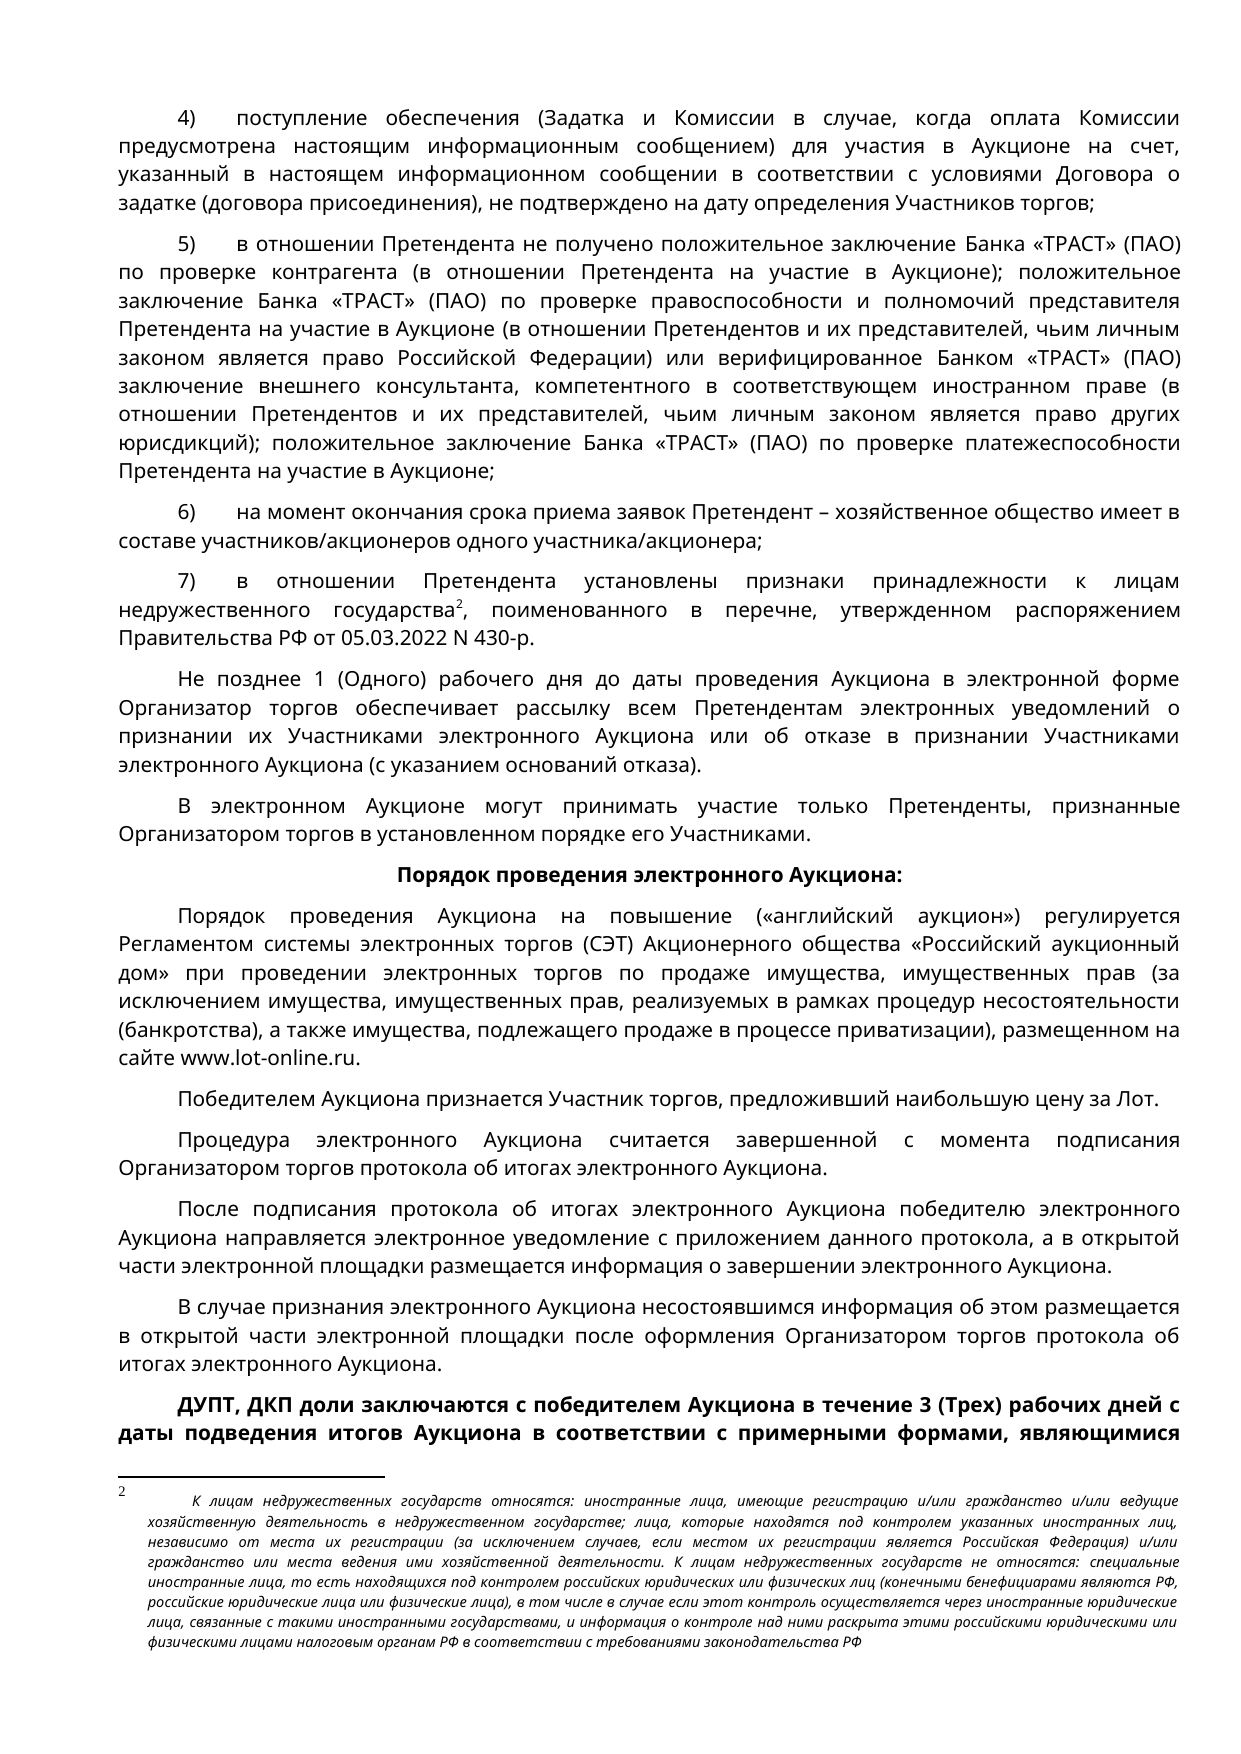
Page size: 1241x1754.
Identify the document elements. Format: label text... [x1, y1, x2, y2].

text Не позднее 1 (Одного) рабочего дня до даты проведения Аукциона в электронной форме Организатор торгов обеспечивает рассылку всем Претендентам электронных уведомлений о признании их Участниками электронного Аукциона или об отказе в признании Участниками электронного Аукциона (с указанием оснований отказа). [118, 664, 1181, 778]
text Процедура электронного Аукциона считается завершенной с момента подписания Организатором торгов протокола об итогах электронного Аукциона. [118, 1125, 1181, 1182]
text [118, 1390, 1181, 1447]
text Порядок проведения электронного Аукциона: [118, 860, 1181, 888]
text Победителем Аукциона признается Участник торгов, предложивший наибольшую цену за Лот. [118, 1084, 1181, 1113]
text Порядок проведения Аукциона на повышение («английский аукцион») регулируется Регламентом cистемы электронных торгов (СЭТ) Акционерного общества «Российский аукционный дом» при проведении электронных торгов по продаже имущества, имущественных прав (за исключением имущества, имущественных прав, реализуемых в рамках процедур несостоятельности (банкротства), а также имущества, подлежащего продаже в процессе приватизации), размещенном на сайте www.lot-online.ru. [118, 901, 1181, 1072]
text В случае признания электронного Аукциона несостоявшимся информация об этом размещается в открытой части электронной площадки после оформления Организатором торгов протокола об итогах электронного Аукциона. [118, 1292, 1181, 1378]
list в отношении Претендента установлены признаки принадлежности к лицам недружественного государства, поименованного в перечне, утвержденном распоряжением Правительства РФ от 05.03.2022 N 430-р. [118, 567, 1181, 652]
list на момент окончания срока приема заявок Претендент – хозяйственное общество имеет в составе участников/акционеров одного участника/акционера; [118, 497, 1181, 554]
list в отношении Претендента не получено положительное заключение Банка «ТРАСТ» (ПАО) по проверке контрагента (в отношении Претендента на участие в Аукционе); положительное заключение Банка «ТРАСТ» (ПАО) по проверке правоспособности и полномочий представителя Претендента на участие в Аукционе (в отношении Претендентов и их представителей, чьим личным законом является право Российской Федерации) или верифицированное Банком «ТРАСТ» (ПАО) заключение внешнего консультанта, компетентного в соответствующем иностранном праве (в отношении Претендентов и их представителей, чьим личным законом является право других юрисдикций); положительное заключение Банка «ТРАСТ» (ПАО) по проверке платежеспособности Претендента на участие в Аукционе; [118, 229, 1181, 485]
text В электронном Аукционе могут принимать участие только Претенденты, признанные Организатором торгов в установленном порядке его Участниками. [118, 791, 1181, 848]
list поступление обеспечения (Задатка и Комиссии в случае, когда оплата Комиссии предусмотрена настоящим информационным сообщением) для участия в Аукционе на счет, указанный в настоящем информационном сообщении в соответствии с условиями Договора о задатке (договора присоединения), не подтверждено на дату определения Участников торгов; [118, 103, 1181, 216]
text После подписания протокола об итогах электронного Аукциона победителю электронного Аукциона направляется электронное уведомление с приложением данного протокола, а в открытой части электронной площадки размещается информация о завершении электронного Аукциона. [118, 1194, 1181, 1280]
